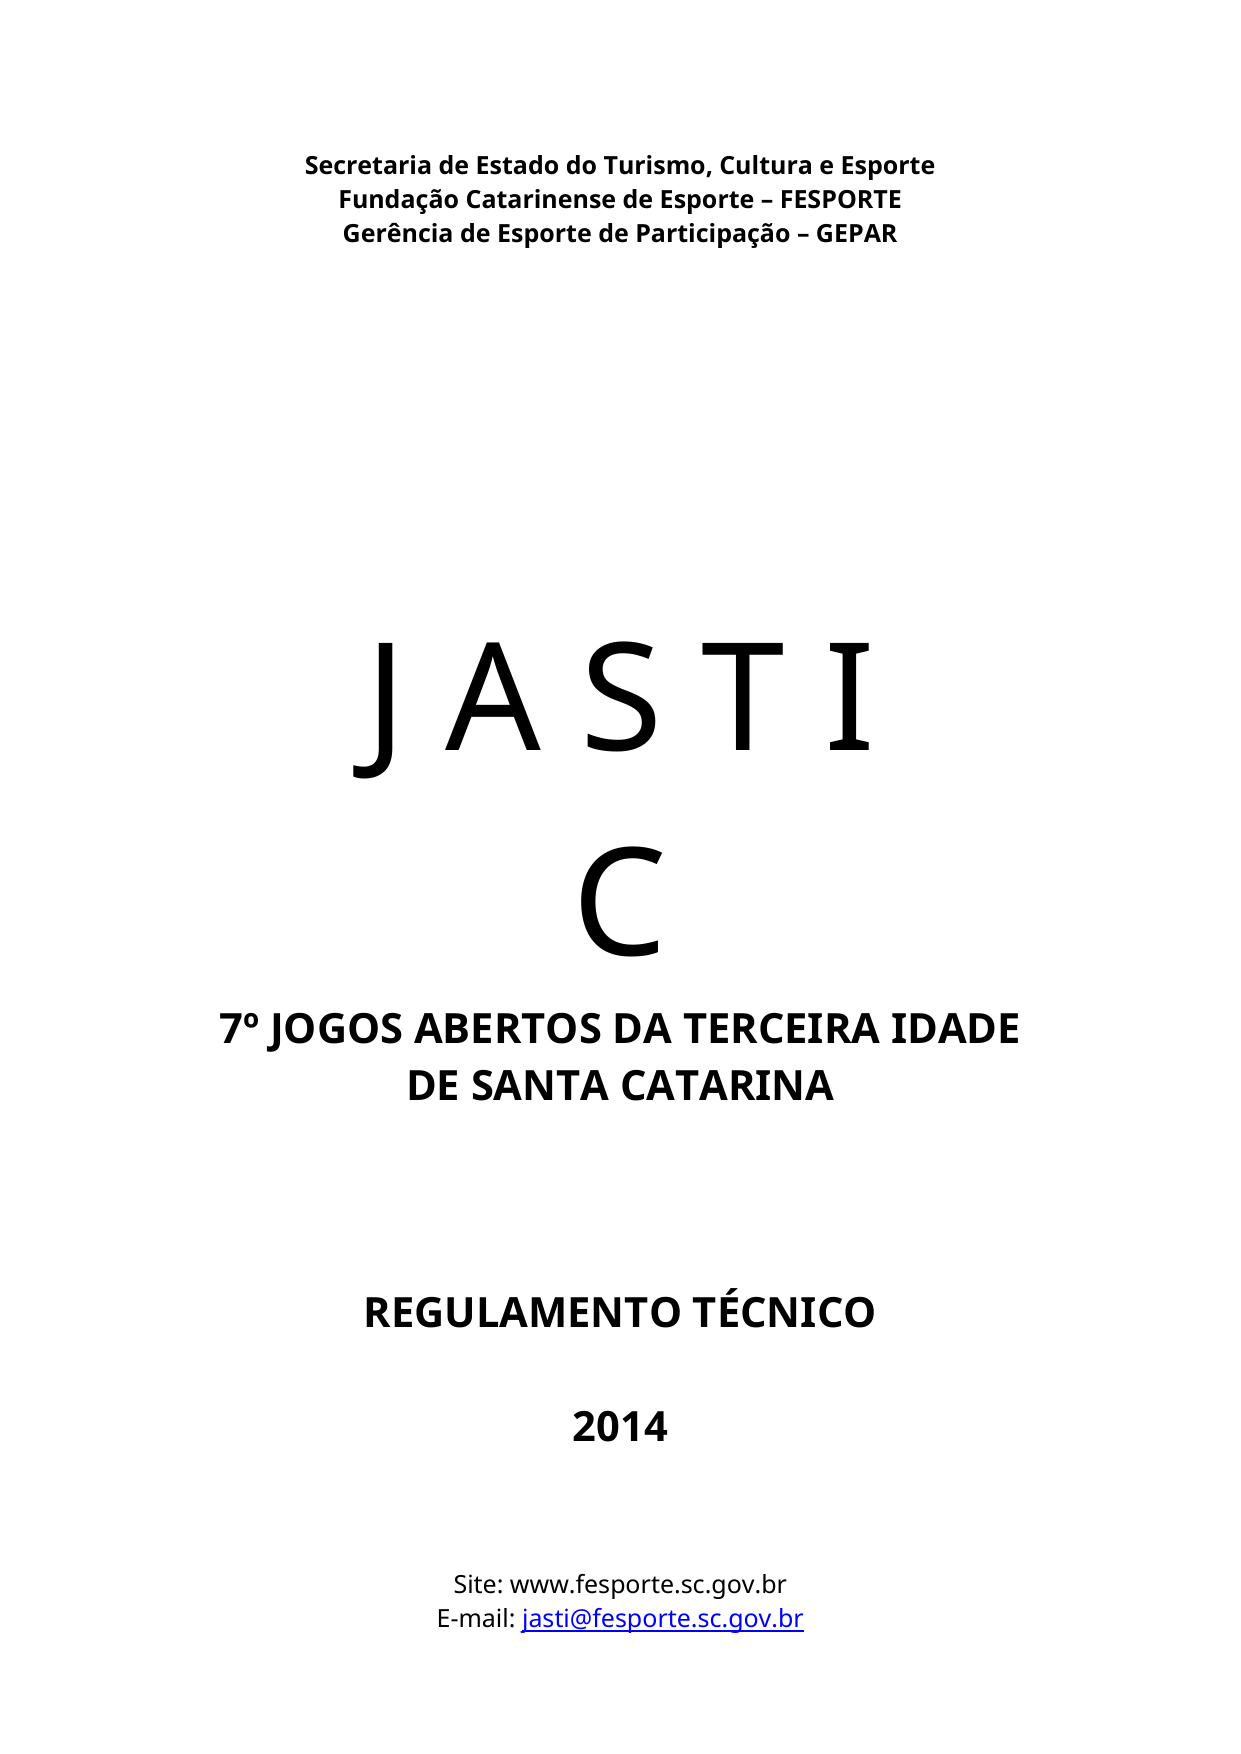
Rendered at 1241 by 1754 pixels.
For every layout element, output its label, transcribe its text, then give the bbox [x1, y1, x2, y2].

text C [177, 795, 1063, 999]
text Secretaria de Estado do Turismo, Cultura e Esporte [177, 148, 1063, 182]
text Gerência de Esporte de Participação – GEPAR [177, 216, 1063, 250]
text E-mail: jasti@fesporte.sc.gov.br [177, 1601, 1063, 1635]
text Fundação Catarinense de Esporte – FESPORTE [177, 182, 1063, 216]
text 2014 [177, 1396, 1063, 1453]
text 7º JOGOS ABERTOS DA TERCEIRA IDADE [177, 999, 1063, 1056]
text DE SANTA CATARINA [177, 1056, 1063, 1113]
text REGULAMENTO TÉCNICO [177, 1283, 1063, 1340]
text J A S T I [177, 591, 1063, 795]
text Site: www.fesporte.sc.gov.br [177, 1567, 1063, 1601]
